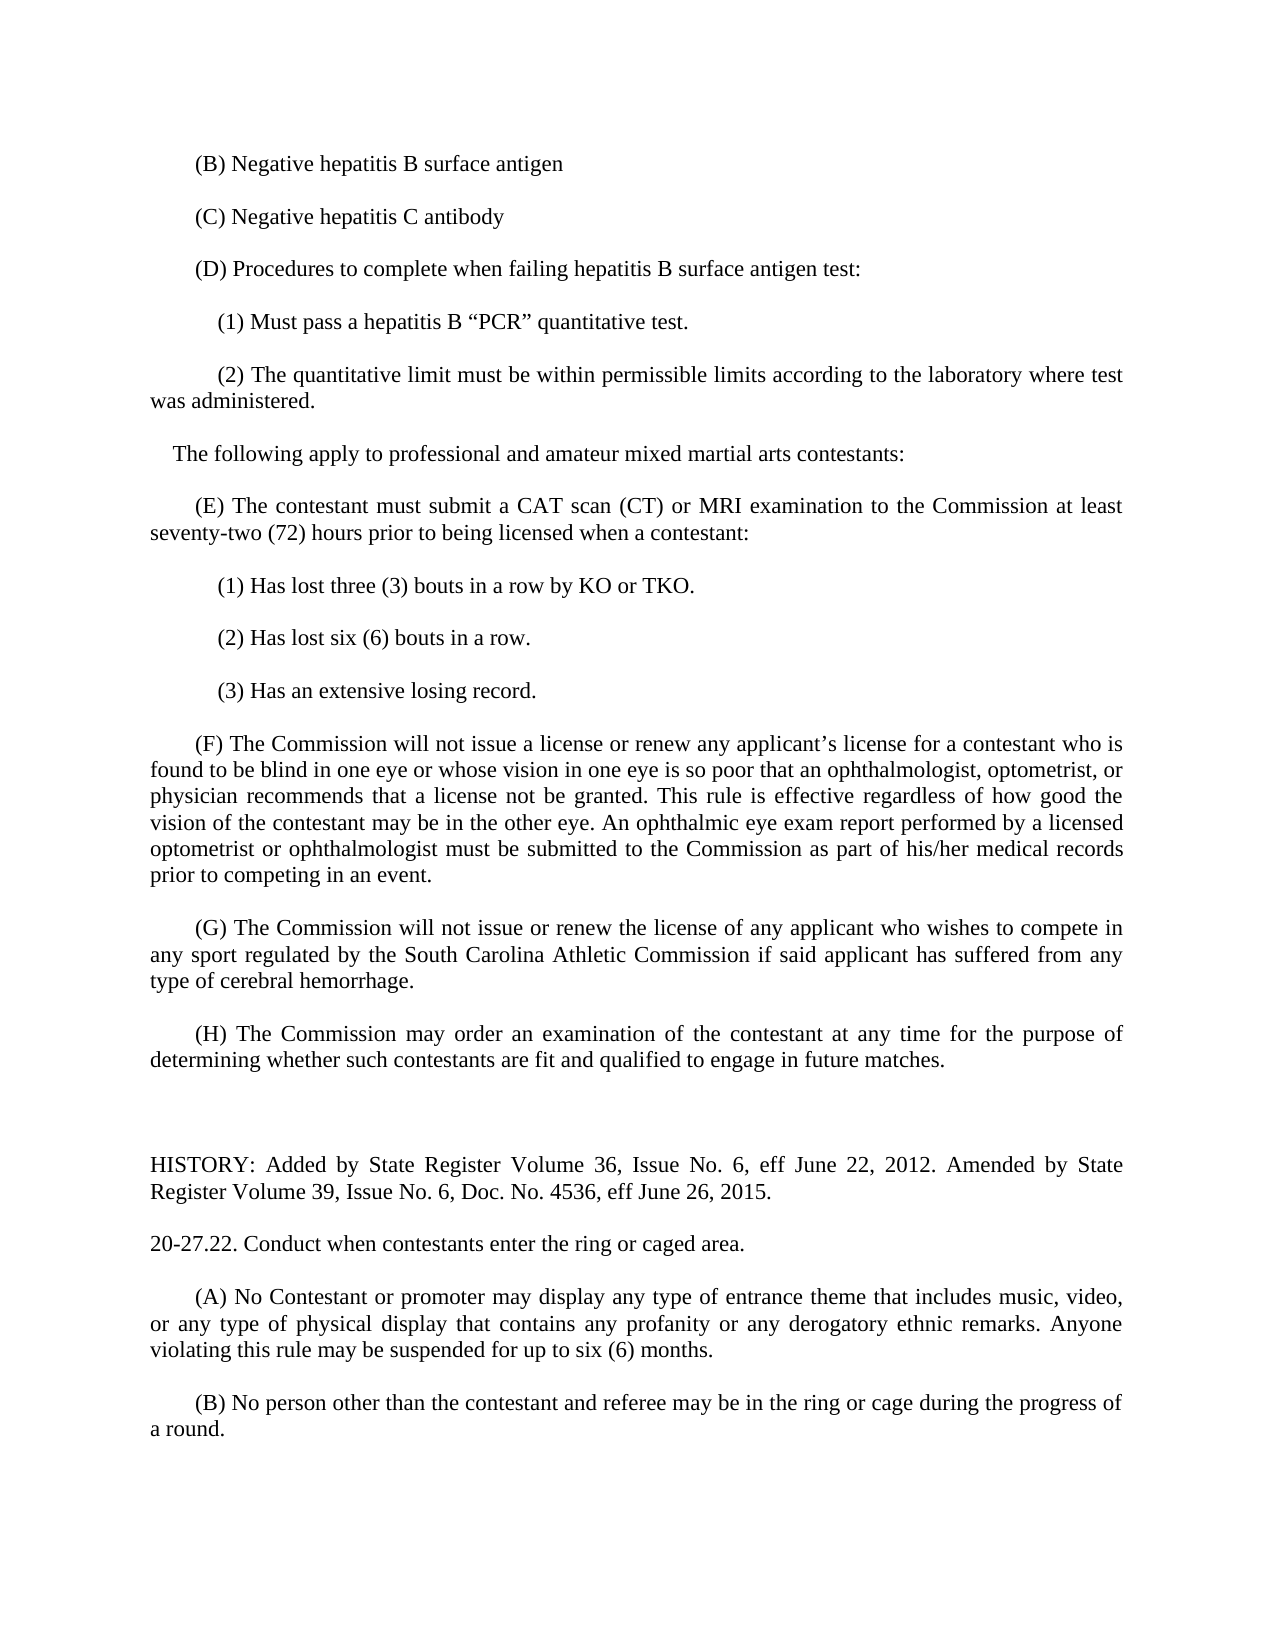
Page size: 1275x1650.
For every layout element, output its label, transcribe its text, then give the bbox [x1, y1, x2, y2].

text (2) Has lost six (6) bouts in a row. [150, 624, 1125, 651]
text (2) The quantitative limit must be within permissible limits according to the laboratory where test was administered. [150, 361, 1125, 413]
text (B) Negative hepatitis B surface antigen [150, 150, 1125, 176]
text (A) No Contestant or promoter may display any type of entrance theme that includes music, video, or any type of physical display that contains any profanity or any derogatory ethnic remarks. Anyone violating this rule may be suspended for up to six (6) months. [150, 1283, 1125, 1362]
text (1) Must pass a hepatitis B “PCR” quantitative test. [150, 308, 1125, 334]
text 20-27.22. Conduct when contestants enter the ring or caged area. [150, 1231, 1125, 1257]
text (F) The Commission will not issue a license or renew any applicant’s license for a contestant who is found to be blind in one eye or whose vision in one eye is so poor that an ophthalmologist, optometrist, or physician recommends that a license not be granted. This rule is effective regardless of how good the vision of the contestant may be in the other eye. An ophthalmic eye exam report performed by a licensed optometrist or ophthalmologist must be submitted to the Commission as part of his/her medical records prior to competing in an event. [150, 730, 1125, 888]
text (1) Has lost three (3) bouts in a row by KO or TKO. [150, 572, 1125, 598]
text (H) The Commission may order an examination of the contestant at any time for the purpose of determining whether such contestants are fit and qualified to engage in future matches. [150, 1020, 1125, 1072]
text (E) The contestant must submit a CAT scan (CT) or MRI examination to the Commission at least seventy-two (72) hours prior to being licensed when a contestant: [150, 493, 1125, 545]
text The following apply to professional and amateur mixed martial arts contestants: [150, 440, 1125, 466]
text (B) No person other than the contestant and referee may be in the ring or cage during the progress of a round. [150, 1389, 1125, 1441]
text (D) Procedures to complete when failing hepatitis B surface antigen test: [150, 255, 1125, 282]
text (C) Negative hepatitis C antibody [150, 203, 1125, 229]
text (3) Has an extensive losing record. [150, 677, 1125, 703]
text (G) The Commission will not issue or renew the license of any applicant who wishes to compete in any sport regulated by the South Carolina Athletic Commission if said applicant has suffered from any type of cerebral hemorrhage. [150, 914, 1125, 993]
